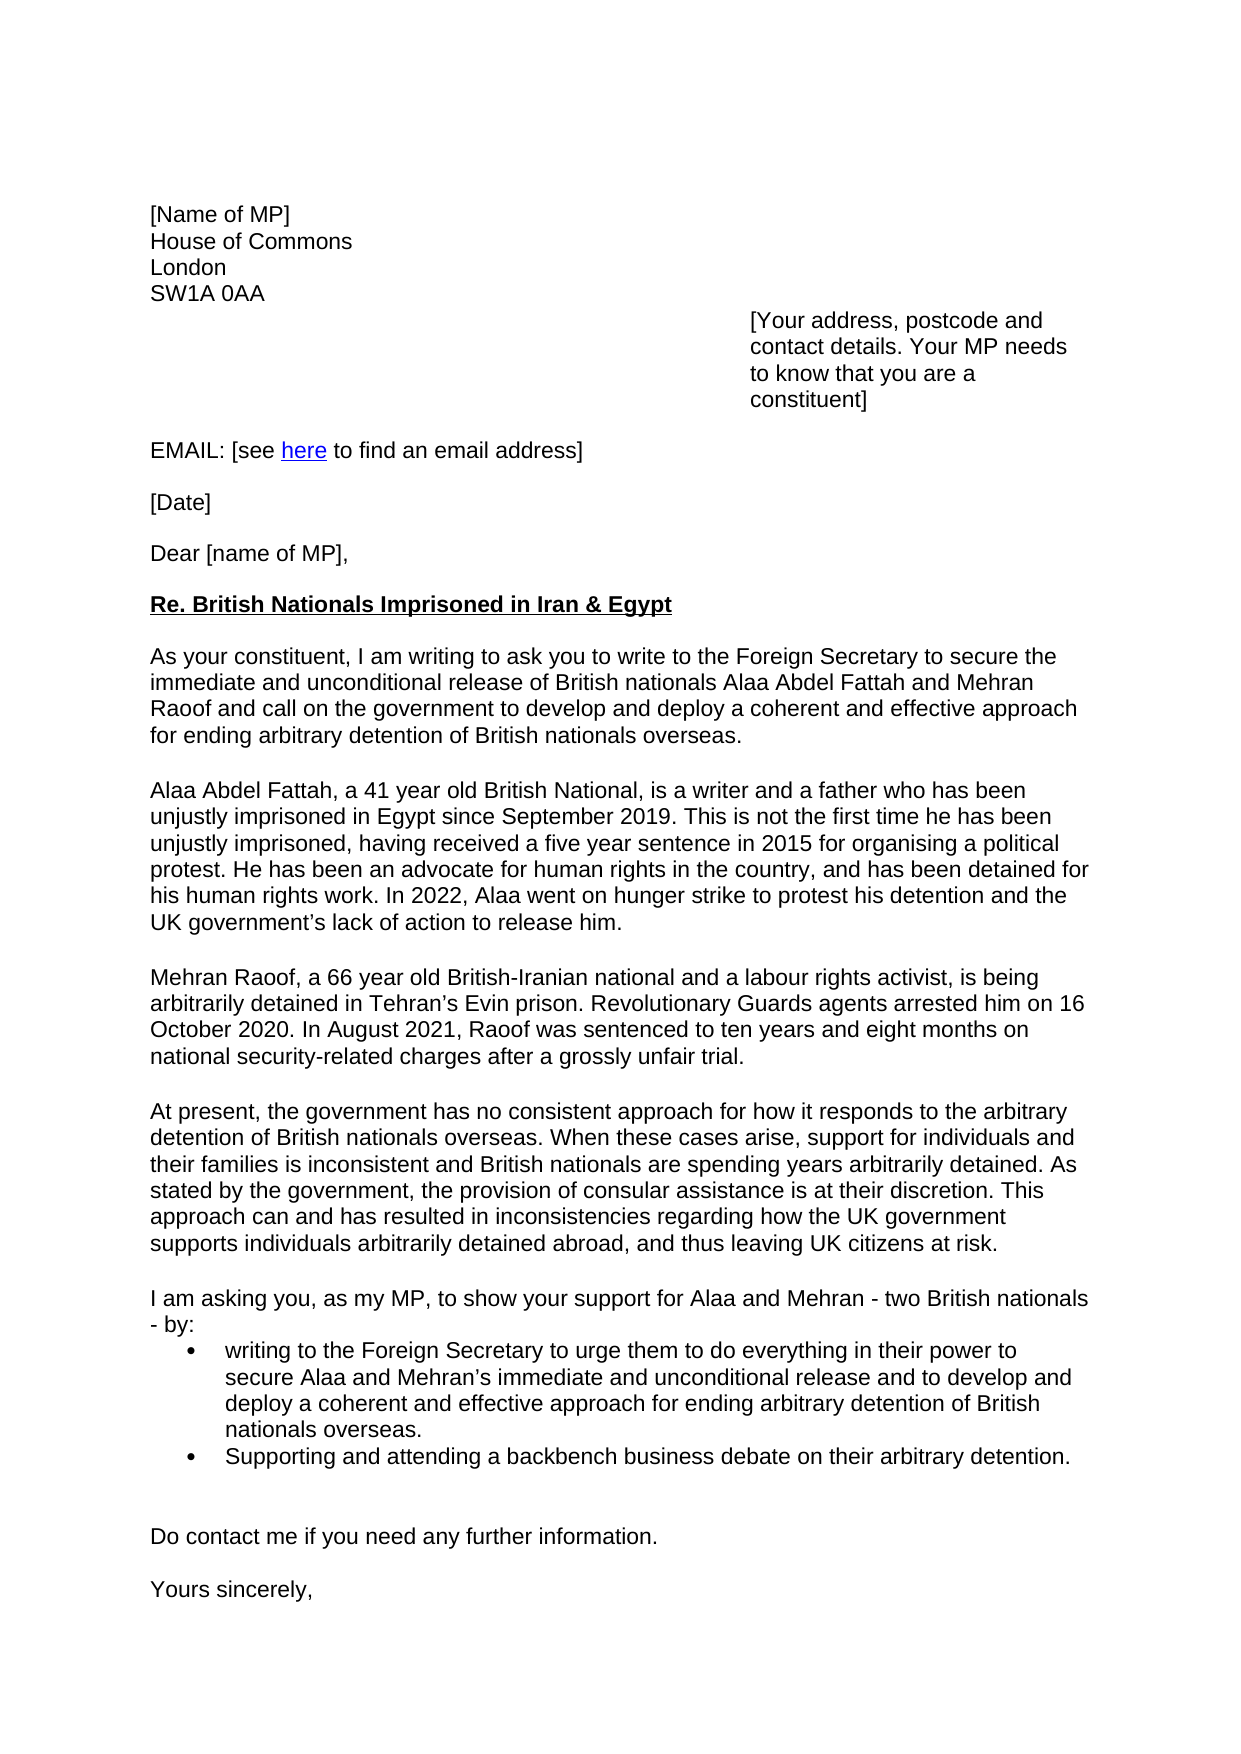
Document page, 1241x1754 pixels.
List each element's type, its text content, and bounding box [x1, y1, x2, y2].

text [Date] [150, 488, 1090, 515]
text Dear [name of MP], [150, 540, 1090, 566]
list Supporting and attending a backbench business debate on their arbitrary detention. [187, 1443, 1090, 1469]
list writing to the Foreign Secretary to urge them to do everything in their power to secure Alaa and Mehran’s immediate and unconditional release and to develop and deploy a coherent and effective approach for ending arbitrary detention of British nationals overseas. [187, 1337, 1090, 1443]
text [Name of MP] House of Commons London SW1A 0AA [150, 201, 1090, 307]
text Re. British Nationals Imprisoned in Iran & Egypt [150, 591, 1090, 618]
text Alaa Abdel Fattah, a 41 year old British National, is a writer and a father who has been unjustly imprisoned in Egypt since September 2019. This is not the first time he has been unjustly imprisoned, having received a five year sentence in 2015 for organising a political protest. He has been an advocate for human rights in the country, and has been detained for his human rights work. In 2022, Alaa went on hunger strike to protest his detention and the UK government’s lack of action to release him. [150, 777, 1090, 935]
text [Your address, postcode and contact details. Your MP needs to know that you are a constituent] [750, 307, 1090, 412]
text Mehran Raoof, a 66 year old British-Iranian national and a labour rights activist, is being arbitrarily detained in Tehran’s Evin prison. Revolutionary Guards agents arrested him on 16 October 2020. In August 2021, Raoof was sentenced to ten years and eight months on national security-related charges after a grossly unfair trial. [150, 964, 1090, 1069]
text As your constituent, I am writing to ask you to write to the Foreign Secretary to secure the immediate and unconditional release of British nationals Alaa Abdel Fattah and Mehran Raoof and call on the government to develop and deploy a coherent and effective approach for ending arbitrary detention of British nationals overseas. [150, 643, 1090, 748]
text EMAIL: [see here to find an email address] [150, 437, 1090, 463]
text At present, the government has no consistent approach for how it responds to the arbitrary detention of British nationals overseas. When these cases arise, support for individuals and their families is inconsistent and British nationals are spending years arbitrarily detained. As stated by the government, the provision of consular assistance is at their discretion. This approach can and has resulted in inconsistencies regarding how the UK government supports individuals arbitrarily detained abroad, and thus leaving UK citizens at risk. [150, 1098, 1090, 1256]
text I am asking you, as my MP, to show your support for Alaa and Mehran - two British nationals - by: [150, 1285, 1090, 1337]
text Do contact me if you need any further information. [150, 1523, 1090, 1549]
text Yours sincerely, [150, 1576, 1090, 1602]
